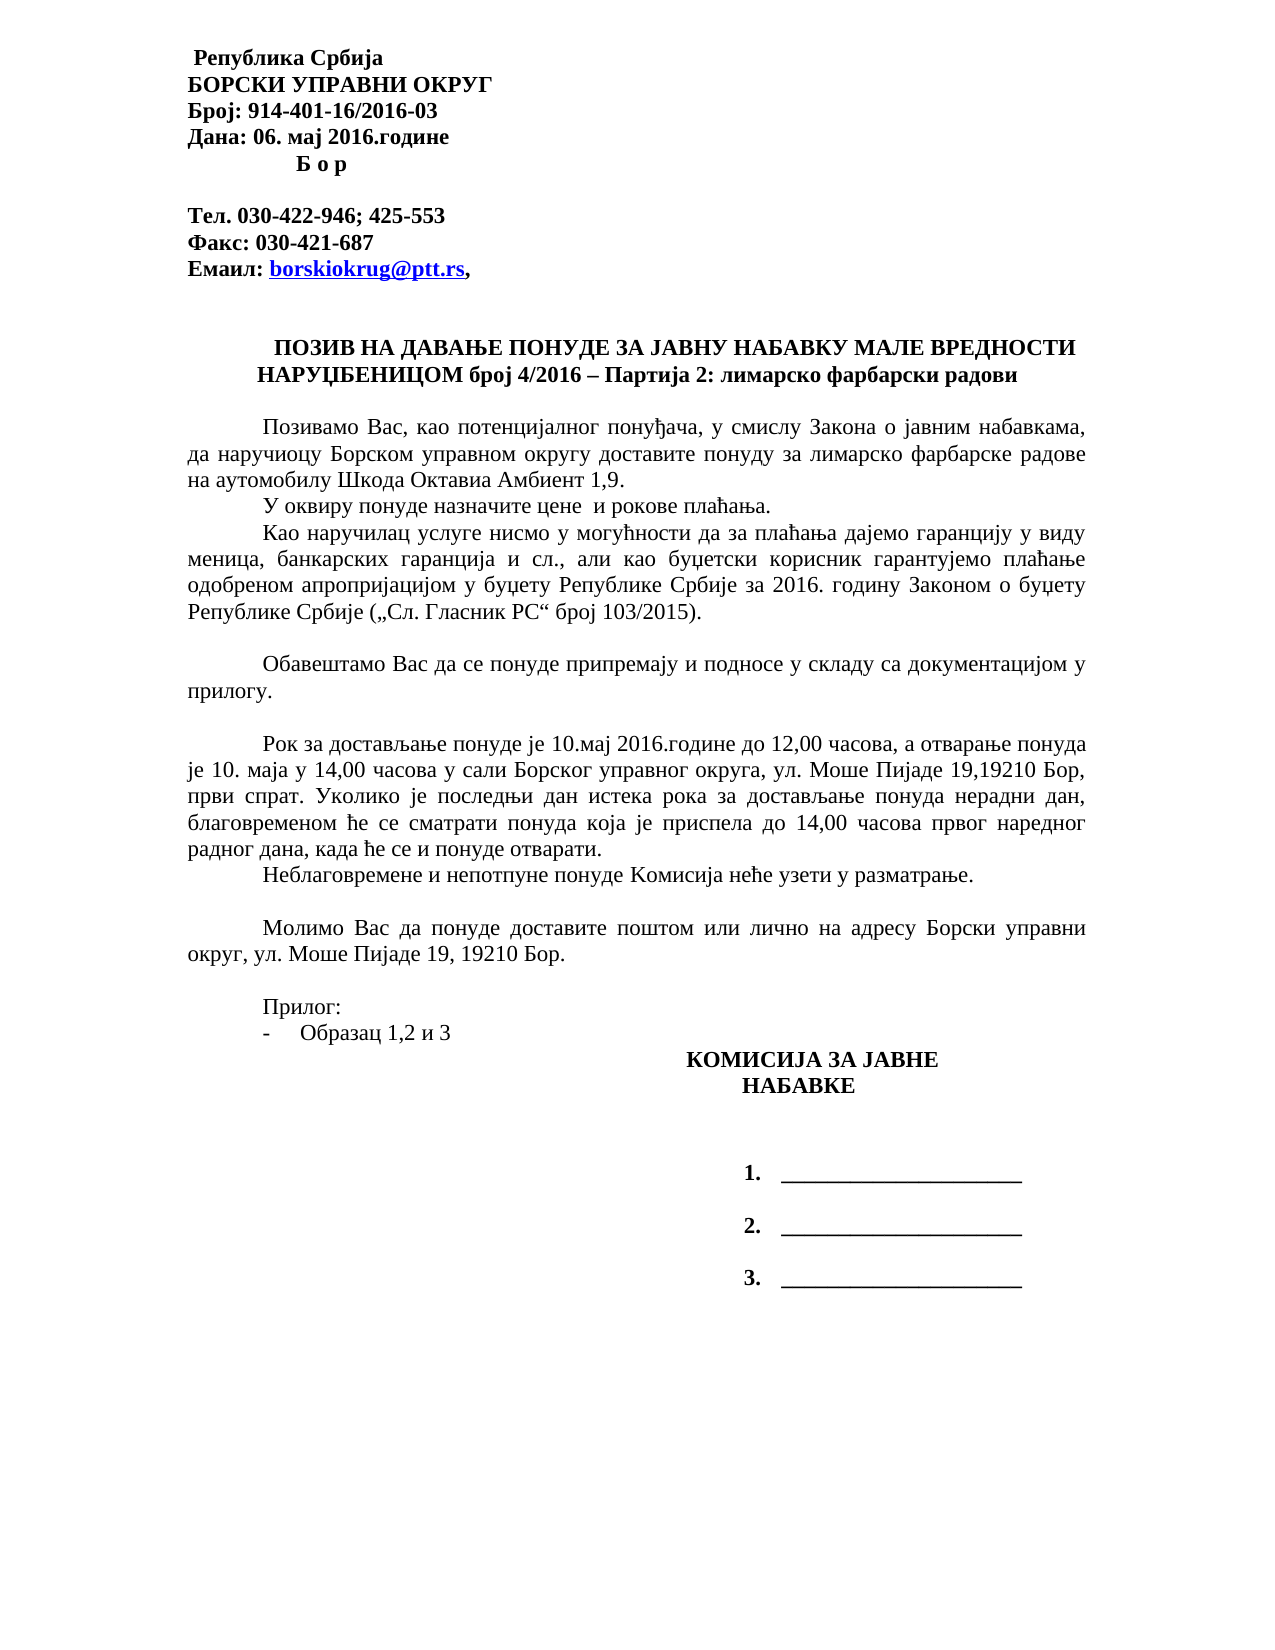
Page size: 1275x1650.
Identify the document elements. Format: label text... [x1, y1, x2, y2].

text БОРСКИ УПРАВНИ ОКРУГ [187, 71, 1087, 97]
text Рок за достављање понуде је 10.мај 2016.године до 12,00 часова, а отварање понуда је 10. маја у 14,00 часова у сали Борског управног округа, ул. Моше Пијаде 19,19210 Бор, први спрат. Уколико је последњи дан истека рока за достављање понуда нерадни дан, благовременом ће се сматрати понуда која је приспела до 14,00 часова првог наредног радног дана, када ће се и понуде отварати. [187, 729, 1087, 861]
text Факс: 030-421-687 [187, 229, 1087, 255]
list _____________________ [744, 1159, 1087, 1185]
text Прилог: [187, 993, 1087, 1019]
text Неблаговремене и непотпуне понуде Kомисија неће узети у разматрање. [187, 861, 1087, 888]
list _____________________ [744, 1264, 1087, 1291]
text Дана: 06. мaj 2016.године [187, 123, 1087, 150]
text Као наручилац услуге нисмо у могућности да за плаћања дајемо гаранцију у виду меница, банкарских гаранција и сл., али као буџетски корисник гарантујемо плаћање одобреном апропријацијом у буџету Републике Србије за 2016. годину Законом о буџету Републике Србије („Сл. Гласник РС“ број 103/2015). [187, 519, 1087, 624]
text Б о р [187, 150, 1087, 176]
text Емаил: borskiokrug@ptt.rs, [187, 255, 1087, 282]
text Молимо Вас да понуде доставите поштом или лично на адресу Борски управни округ, ул. Моше Пијаде 19, 19210 Бор. [187, 914, 1087, 967]
text ПОЗИВ НА ДАВАЊЕ ПОНУДЕ ЗА ЈАВНУ НАБАВКУ МАЛЕ ВРЕДНОСТИ НАРУЏБЕНИЦОМ број 4/2016 – Партија 2: лимарско фарбарски радови [187, 334, 1087, 387]
text НАБАВКЕ [187, 1072, 1087, 1098]
text Број: 914-401-16/2016-03 [187, 97, 1087, 123]
text КОМИСИЈА ЗА ЈАВНЕ [187, 1046, 1087, 1072]
text Обавештамо Вас да се понуде припремају и подносе у складу са документацијом у прилогу. [187, 651, 1087, 703]
text Тел. 030-422-946; 425-553 [187, 202, 1087, 229]
text Позивамо Вас, као потенцијалног понуђача, у смислу Закона о јавним набавкама, да наручиоцу Борском управном округу доставите понуду за лимарско фарбарске радове на аутомобилу Шкода Октавиа Амбиент 1,9. [187, 413, 1087, 492]
text Република Србија [187, 44, 1087, 71]
text У оквиру понуде назначите цене и рокове плаћања. [187, 492, 1087, 519]
list _____________________ [744, 1212, 1087, 1238]
list Образац 1,2 и 3 [262, 1019, 1087, 1046]
